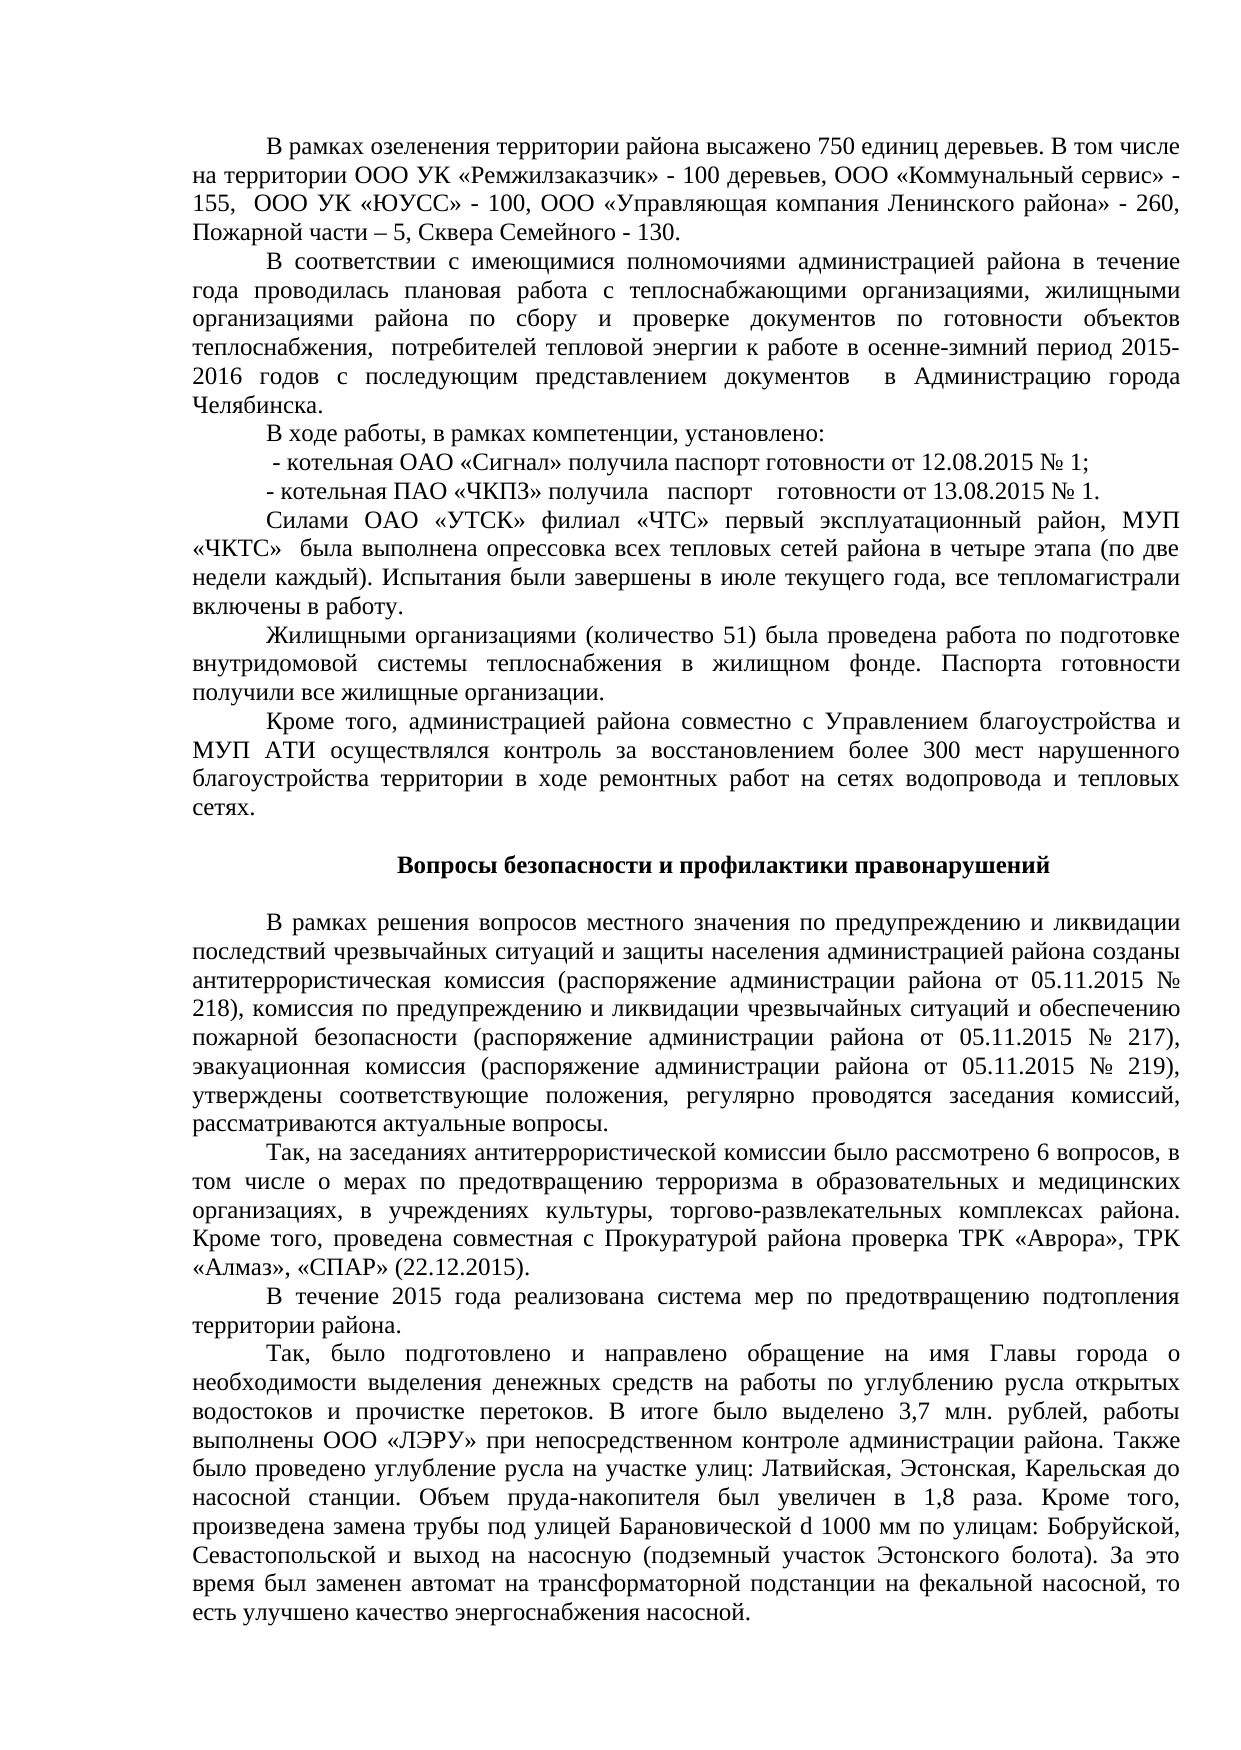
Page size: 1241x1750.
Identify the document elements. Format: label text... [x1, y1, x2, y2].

text В ходе работы, в рамках компетенции, установлено: [192, 418, 1181, 447]
text Кроме того, администрацией района совместно с Управлением благоустройства и МУП АТИ осуществлялся контроль за восстановлением более 300 мест нарушенного благоустройства территории в ходе ремонтных работ на сетях водопровода и тепловых сетях. [192, 706, 1181, 821]
text - котельная ПАО «ЧКПЗ» получила паспорт готовности от 13.08.2015 № 1. [192, 476, 1181, 505]
text - котельная ОАО «Сигнал» получила паспорт готовности от 12.08.2015 № 1; [192, 447, 1181, 476]
text Силами ОАО «УТСК» филиал «ЧТС» первый эксплуатационный район, МУП «ЧКТС» была выполнена опрессовка всех тепловых сетей района в четыре этапа (по две недели каждый). Испытания были завершены в июле текущего года, все тепломагистрали включены в работу. [192, 505, 1181, 620]
text В рамках решения вопросов местного значения по предупреждению и ликвидации последствий чрезвычайных ситуаций и защиты населения администрацией района созданы антитеррористическая комиссия (распоряжение администрации района от 05.11.2015 № 218), комиссия по предупреждению и ликвидации чрезвычайных ситуаций и обеспечению пожарной безопасности (распоряжение администрации района от 05.11.2015 № 217), эвакуационная комиссия (распоряжение администрации района от 05.11.2015 № 219), утверждены соответствующие положения, регулярно проводятся заседания комиссий, рассматриваются актуальные вопросы. [192, 907, 1181, 1137]
text В рамках озеленения территории района высажено 750 единиц деревьев. В том числе на территории ООО УК «Ремжилзаказчик» - 100 деревьев, ООО «Коммунальный сервис» - 155, ООО УК «ЮУСС» - 100, ООО «Управляющая компания Ленинского района» - 260, Пожарной части – 5, Сквера Семейного - 130. [192, 131, 1181, 246]
text Жилищными организациями (количество 51) была проведена работа по подготовке внутридомовой системы теплоснабжения в жилищном фонде. Паспорта готовности получили все жилищные организации. [192, 620, 1181, 706]
text Вопросы безопасности и профилактики правонарушений [192, 850, 1181, 878]
text В соответствии с имеющимися полномочиями администрацией района в течение года проводилась плановая работа с теплоснабжающими организациями, жилищными организациями района по сбору и проверке документов по готовности объектов теплоснабжения, потребителей тепловой энергии к работе в осенне-зимний период 2015-2016 годов с последующим представлением документов в Администрацию города Челябинска. [192, 246, 1181, 418]
text В течение 2015 года реализована система мер по предотвращению подтопления территории района. [192, 1281, 1181, 1338]
text Так, на заседаниях антитеррористической комиссии было рассмотрено 6 вопросов, в том числе о мерах по предотвращению терроризма в образовательных и медицинских организациях, в учреждениях культуры, торгово-развлекательных комплексах района. Кроме того, проведена совместная с Прокуратурой района проверка ТРК «Аврора», ТРК «Алмаз», «СПАР» (22.12.2015). [192, 1137, 1181, 1281]
text Так, было подготовлено и направлено обращение на имя Главы города о необходимости выделения денежных средств на работы по углублению русла открытых водостоков и прочистке перетоков. В итоге было выделено 3,7 млн. рублей, работы выполнены ООО «ЛЭРУ» при непосредственном контроле администрации района. Также было проведено углубление русла на участке улиц: Латвийская, Эстонская, Карельская до насосной станции. Объем пруда-накопителя был увеличен в 1,8 раза. Кроме того, произведена замена трубы под улицей Барановической d 1000 мм по улицам: Бобруйской, Севастопольской и выход на насосную (подземный участок Эстонского болота). За это время был заменен автомат на трансформаторной подстанции на фекальной насосной, то есть улучшено качество энергоснабжения насосной. [192, 1338, 1181, 1626]
